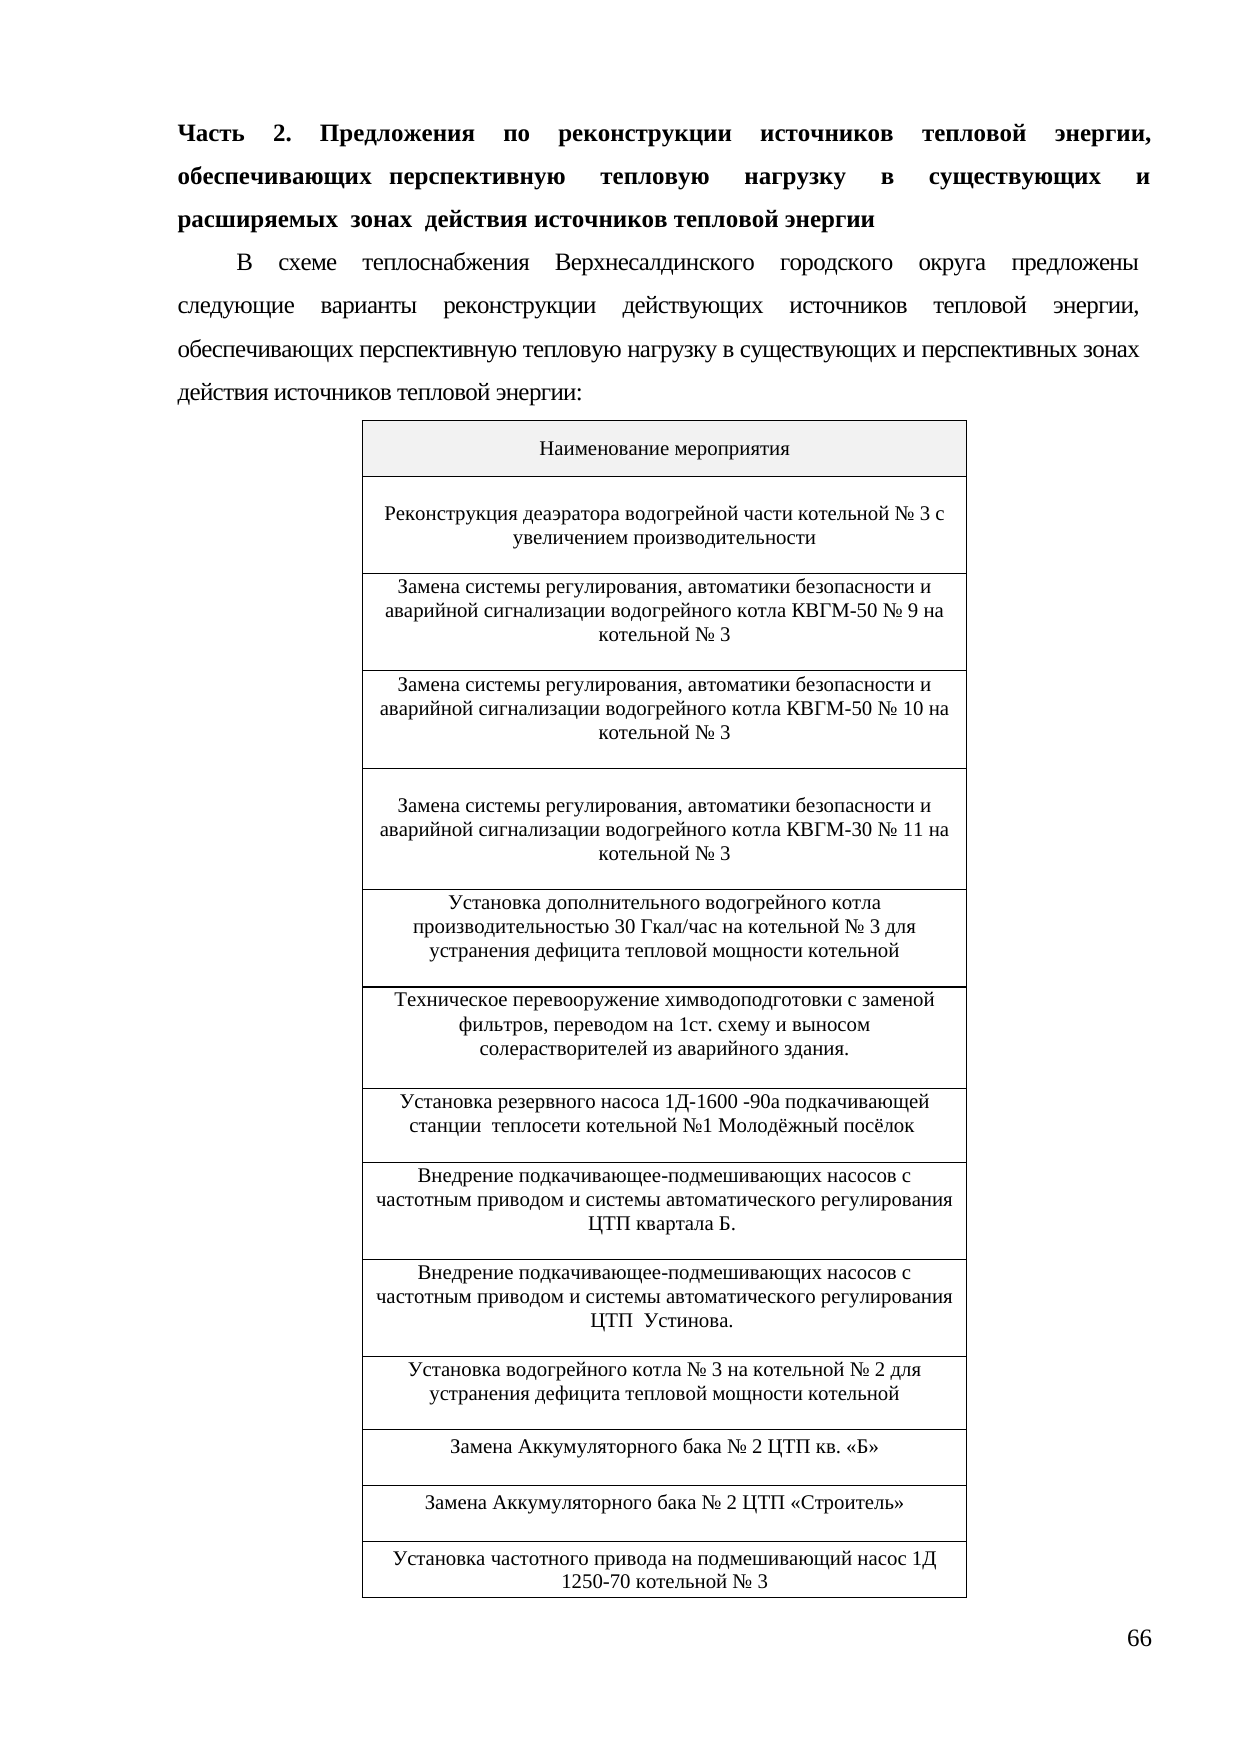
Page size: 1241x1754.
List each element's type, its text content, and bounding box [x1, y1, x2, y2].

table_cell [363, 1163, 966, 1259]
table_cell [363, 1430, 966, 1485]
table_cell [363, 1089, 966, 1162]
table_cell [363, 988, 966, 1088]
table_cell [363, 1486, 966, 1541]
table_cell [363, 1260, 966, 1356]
subtitle Часть 2. Предложения по реконструкции источников тепловой энергии, обеспечивающих перспективную тепловую нагрузку в существующих и расширяемых зонах действия источников тепловой энергии [177, 118, 1152, 233]
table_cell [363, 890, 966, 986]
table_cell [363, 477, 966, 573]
text В схеме теплоснабжения Верхнесалдинского городского округа предложены следующие варианты реконструкции действующих источников тепловой энергии, обеспечивающих перспективную тепловую нагрузку в существующих и перспективных зонах действия источников тепловой энергии: [177, 247, 1140, 406]
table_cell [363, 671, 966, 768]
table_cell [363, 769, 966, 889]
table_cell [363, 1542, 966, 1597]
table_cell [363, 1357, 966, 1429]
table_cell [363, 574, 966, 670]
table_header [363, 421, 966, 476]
